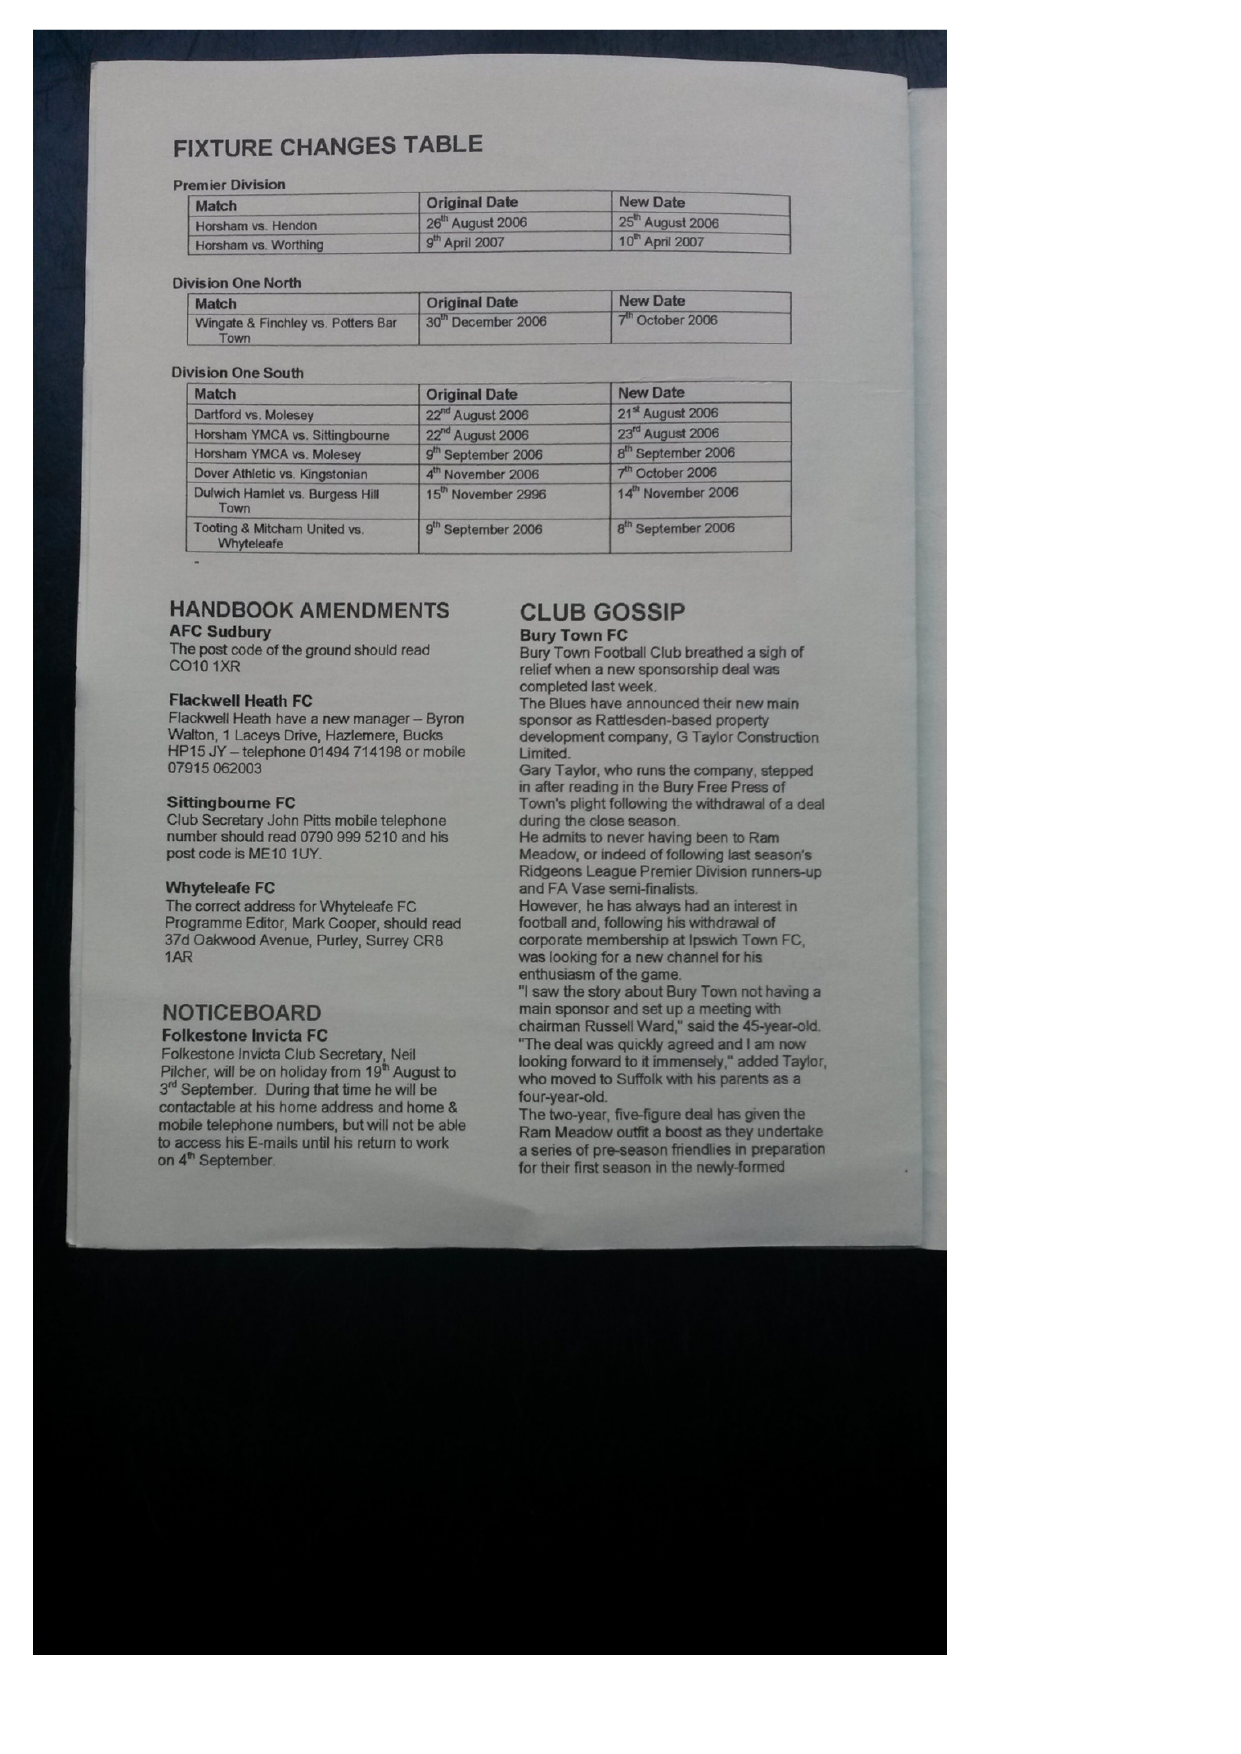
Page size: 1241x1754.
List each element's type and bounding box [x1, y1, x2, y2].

picture [34, 32, 947, 1655]
